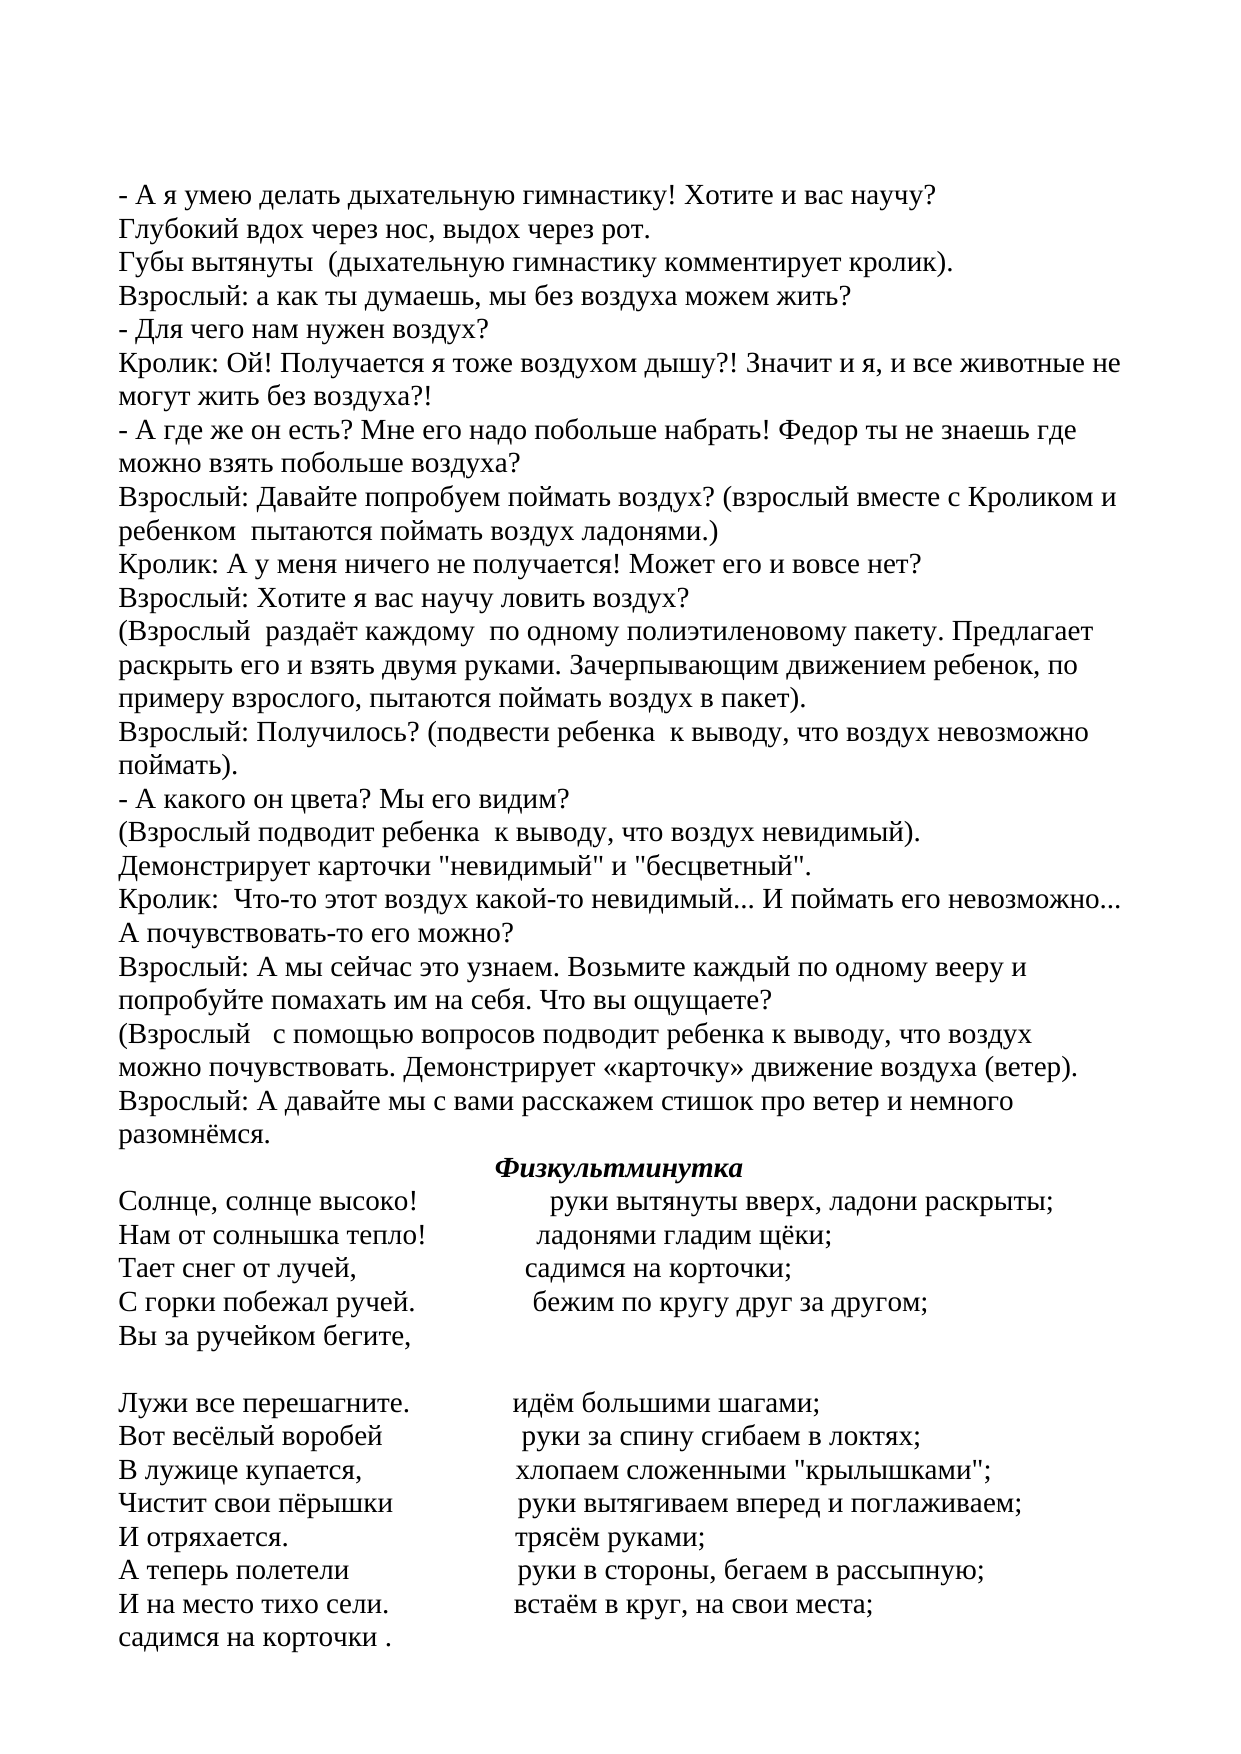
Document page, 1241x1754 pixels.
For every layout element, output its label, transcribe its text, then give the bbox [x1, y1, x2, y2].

text Солнце, солнце высоко! руки вытянуты вверх, ладони раскрыты; [118, 1183, 1122, 1217]
text Кролик: Что-то этот воздух какой-то невидимый... И поймать его невозможно... А почувствовать-то его можно? [118, 882, 1122, 949]
text Вы за ручейком бегите, [118, 1318, 1122, 1351]
text Взрослый: а как ты думаешь, мы без воздуха можем жить? [118, 278, 1122, 311]
text Взрослый: А давайте мы с вами расскажем стишок про ветер и немного разомнёмся. [118, 1083, 1122, 1150]
text садимся на корточки . [118, 1619, 1122, 1653]
text И отряхается. трясём руками; [118, 1519, 1122, 1552]
text А теперь полетели руки в стороны, бегаем в рассыпную; [118, 1552, 1122, 1586]
text Глубокий вдох через нос, выдох через рот. [118, 211, 1122, 244]
text (Взрослый раздаёт каждому по одному полиэтиленовому пакету. Предлагает раскрыть его и взять двумя руками. Зачерпывающим движением ребенок, по примеру взрослого, пытаются поймать воздух в пакет). [118, 613, 1122, 714]
text Взрослый: Давайте попробуем поймать воздух? (взрослый вместе с Кроликом и ребенком пытаются поймать воздух ладонями.) [118, 479, 1122, 546]
text Тает снег от лучей, садимся на корточки; [118, 1251, 1122, 1284]
text Взрослый: А мы сейчас это узнаем. Возьмите каждый по одному вееру и попробуйте помахать им на себя. Что вы ощущаете? [118, 949, 1122, 1016]
text - Для чего нам нужен воздух? [118, 311, 1122, 345]
text Кролик: А у меня ничего не получается! Может его и вовсе нет? [118, 546, 1122, 580]
text Вот весёлый воробей руки за спину сгибаем в локтях; [118, 1418, 1122, 1452]
text Нам от солнышка тепло! ладонями гладим щёки; [118, 1217, 1122, 1251]
text Взрослый: Получилось? (подвести ребенка к выводу, что воздух невозможно поймать). [118, 714, 1122, 781]
text Лужи все перешагните. идём большими шагами; [118, 1385, 1122, 1418]
text Физкультминутка [118, 1150, 1122, 1183]
text (Взрослый подводит ребенка к выводу, что воздух невидимый). [118, 814, 1122, 848]
text - А какого он цвета? Мы его видим? [118, 781, 1122, 814]
text - А я умею делать дыхательную гимнастику! Хотите и вас научу? [118, 177, 1122, 211]
text - А где же он есть? Мне его надо побольше набрать! Федор ты не знаешь где можно взять побольше воздуха? [118, 412, 1122, 479]
text И на место тихо сели. встаём в круг, на свои места; [118, 1586, 1122, 1619]
text Взрослый: Хотите я вас научу ловить воздух? [118, 580, 1122, 613]
text В лужице купается, хлопаем сложенными "крылышками"; [118, 1452, 1122, 1485]
text (Взрослый с помощью вопросов подводит ребенка к выводу, что воздух можно почувствовать. Демонстрирует «карточку» движение воздуха (ветер). [118, 1016, 1122, 1083]
text Чистит свои пёрышки руки вытягиваем вперед и поглаживаем; [118, 1485, 1122, 1519]
text Губы вытянуты (дыхательную гимнастику комментирует кролик). [118, 244, 1122, 278]
text С горки побежал ручей. бежим по кругу друг за другом; [118, 1284, 1122, 1318]
text Демонстрирует карточки "невидимый" и "бесцветный". [118, 848, 1122, 882]
text Кролик: Ой! Получается я тоже воздухом дышу?! Значит и я, и все животные не могут жить без воздуха?! [118, 345, 1122, 412]
